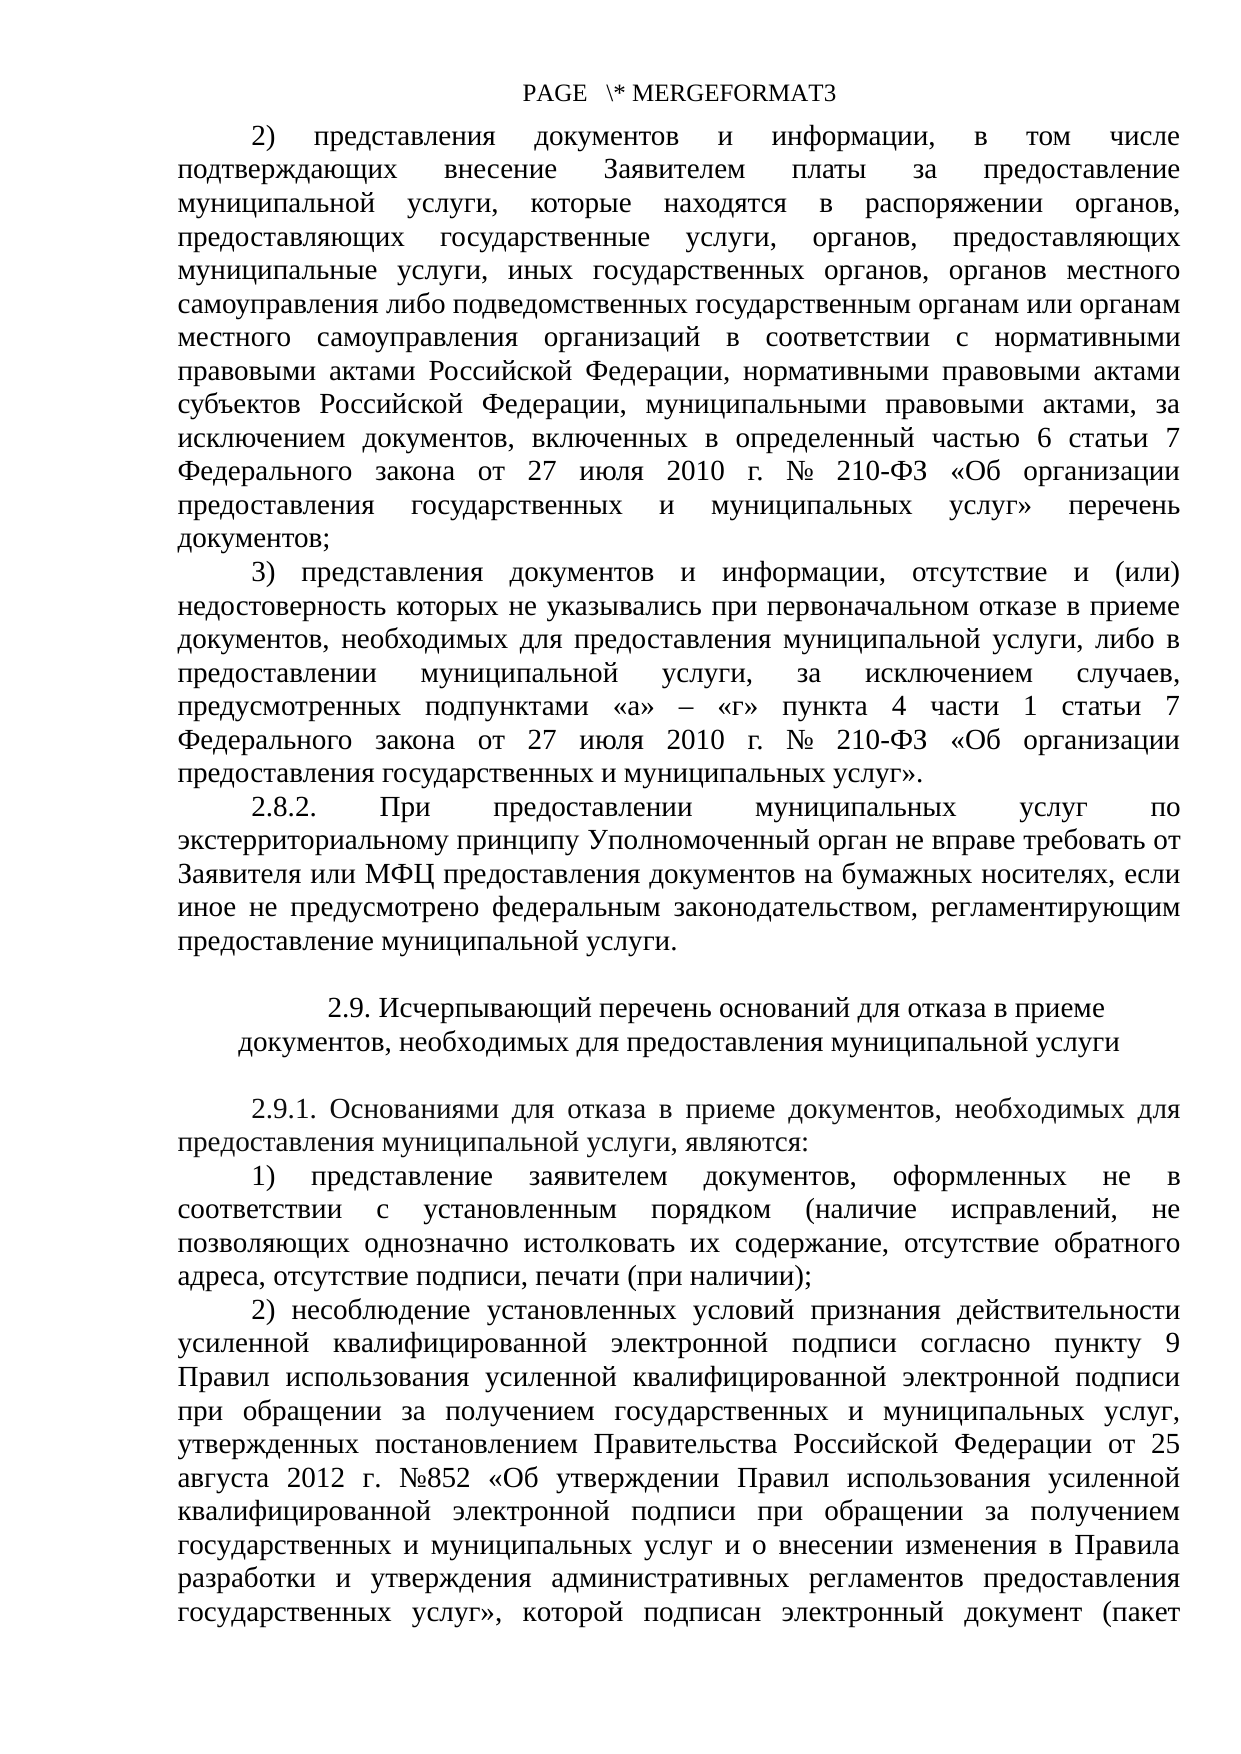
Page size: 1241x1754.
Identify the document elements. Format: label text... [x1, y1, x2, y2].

text 2.8.2. При предоставлении муниципальных услуг по экстерриториальному принципу Уполномоченный орган не вправе требовать от Заявителя или МФЦ предоставления документов на бумажных носителях, если иное не предусмотрено федеральным законодательством, регламентирующим предоставление муниципальной услуги. [177, 789, 1181, 957]
text 2) представления документов и информации, в том числе подтверждающих внесение Заявителем платы за предоставление муниципальной услуги, которые находятся в распоряжении органов, предоставляющих государственные услуги, органов, предоставляющих муниципальные услуги, иных государственных органов, органов местного самоуправления либо подведомственных государственным органам или органам местного самоуправления организаций в соответствии с нормативными правовыми актами Российской Федерации, нормативными правовыми актами субъектов Российской Федерации, муниципальными правовыми актами, за исключением документов, включенных в определенный частью 6 статьи 7 Федерального закона от 27 июля 2010 г. № 210-ФЗ «Об организации предоставления государственных и муниципальных услуг» перечень документов; [177, 118, 1181, 554]
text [177, 1292, 1181, 1627]
text 3) представления документов и информации, отсутствие и (или) недостоверность которых не указывались при первоначальном отказе в приеме документов, необходимых для предоставления муниципальной услуги, либо в предоставлении муниципальной услуги, за исключением случаев, предусмотренных подпунктами «а» – «г» пункта 4 части 1 статьи 7 Федерального закона от 27 июля 2010 г. № 210-ФЗ «Об организации предоставления государственных и муниципальных услуг». [177, 554, 1181, 789]
text 1) представление заявителем документов, оформленных не в соответствии с установленным порядком (наличие исправлений, не позволяющих однозначно истолковать их содержание, отсутствие обратного адреса, отсутствие подписи, печати (при наличии); [177, 1158, 1181, 1292]
text 2.9.1. Основаниями для отказа в приеме документов, необходимых для предоставления муниципальной услуги, являются: [177, 1091, 1181, 1158]
text 2.9. Исчерпывающий перечень оснований для отказа в приеме документов, необходимых для предоставления муниципальной услуги [177, 990, 1181, 1057]
